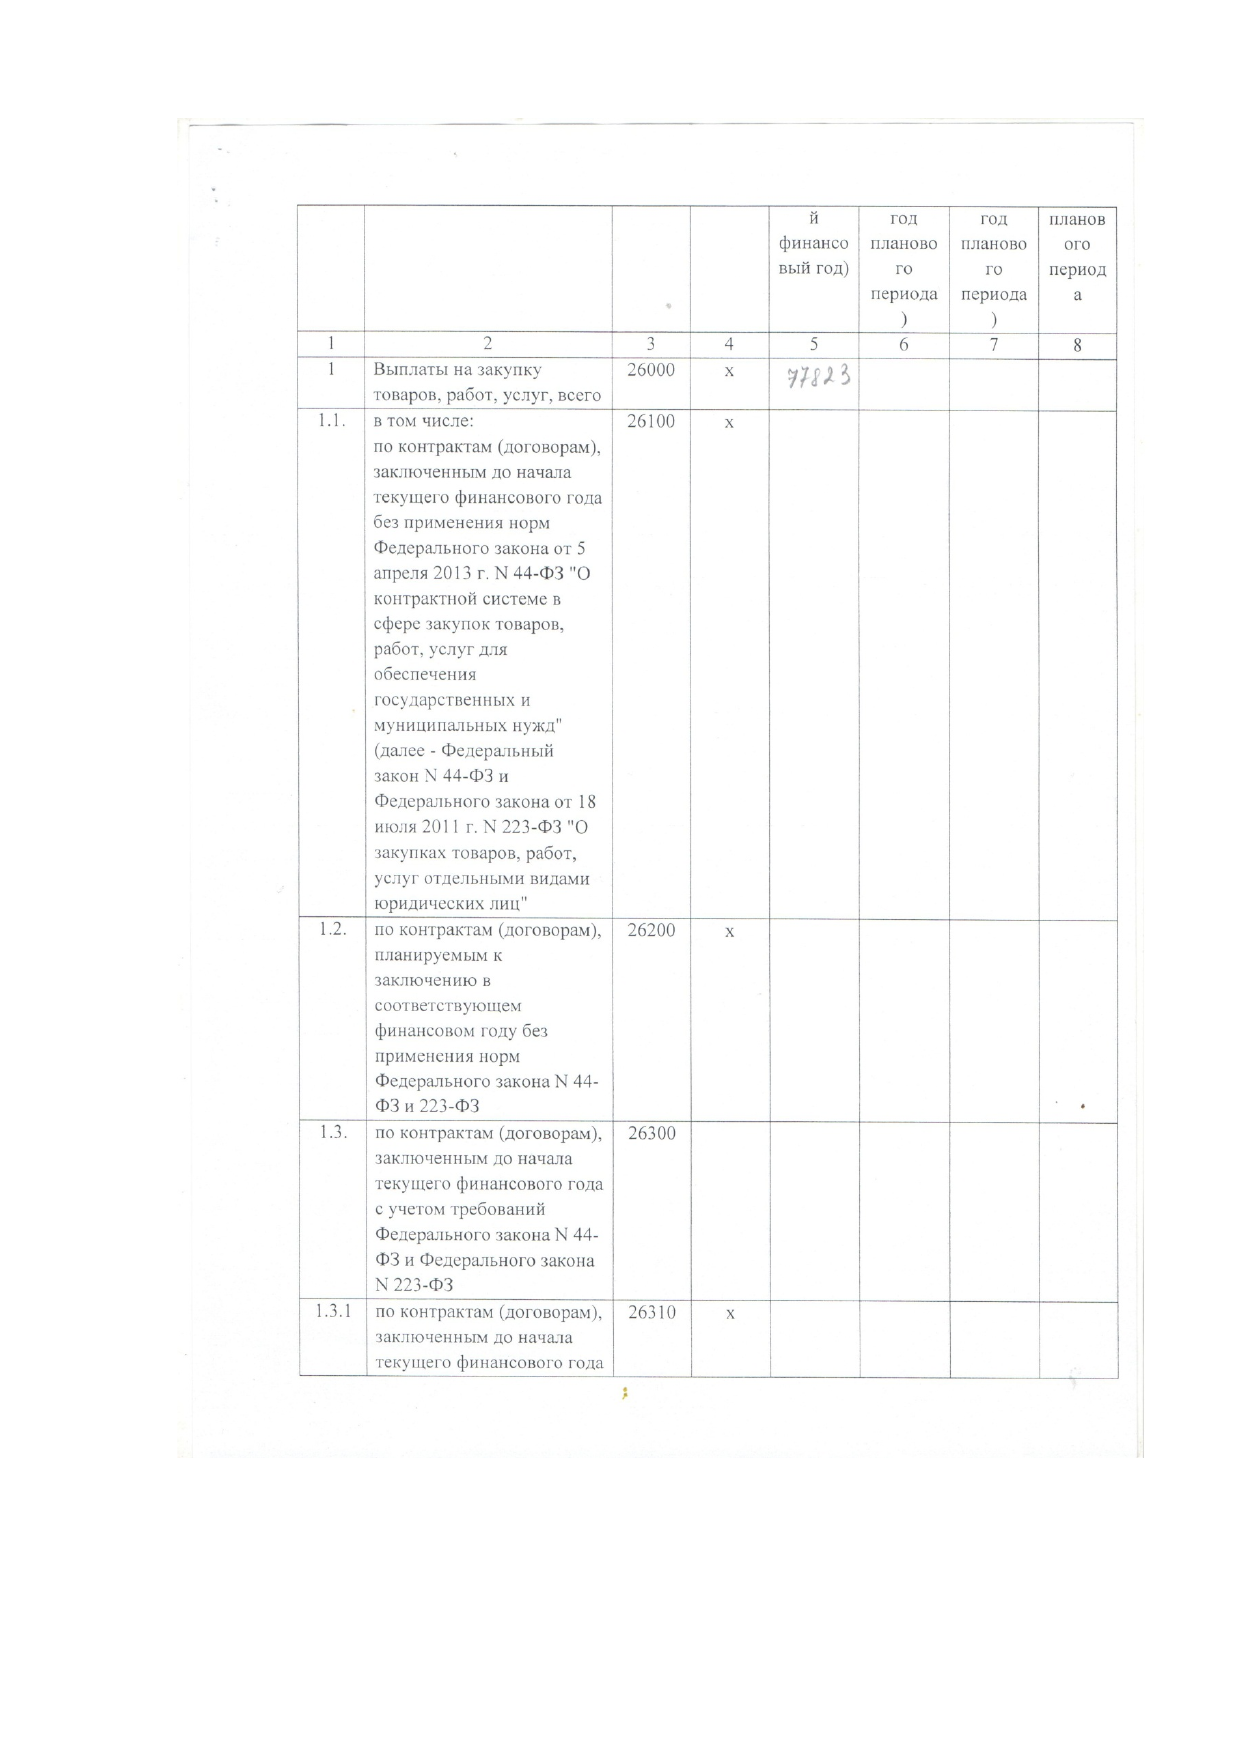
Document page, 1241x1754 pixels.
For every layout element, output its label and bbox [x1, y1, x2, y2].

picture [177, 118, 1152, 1458]
